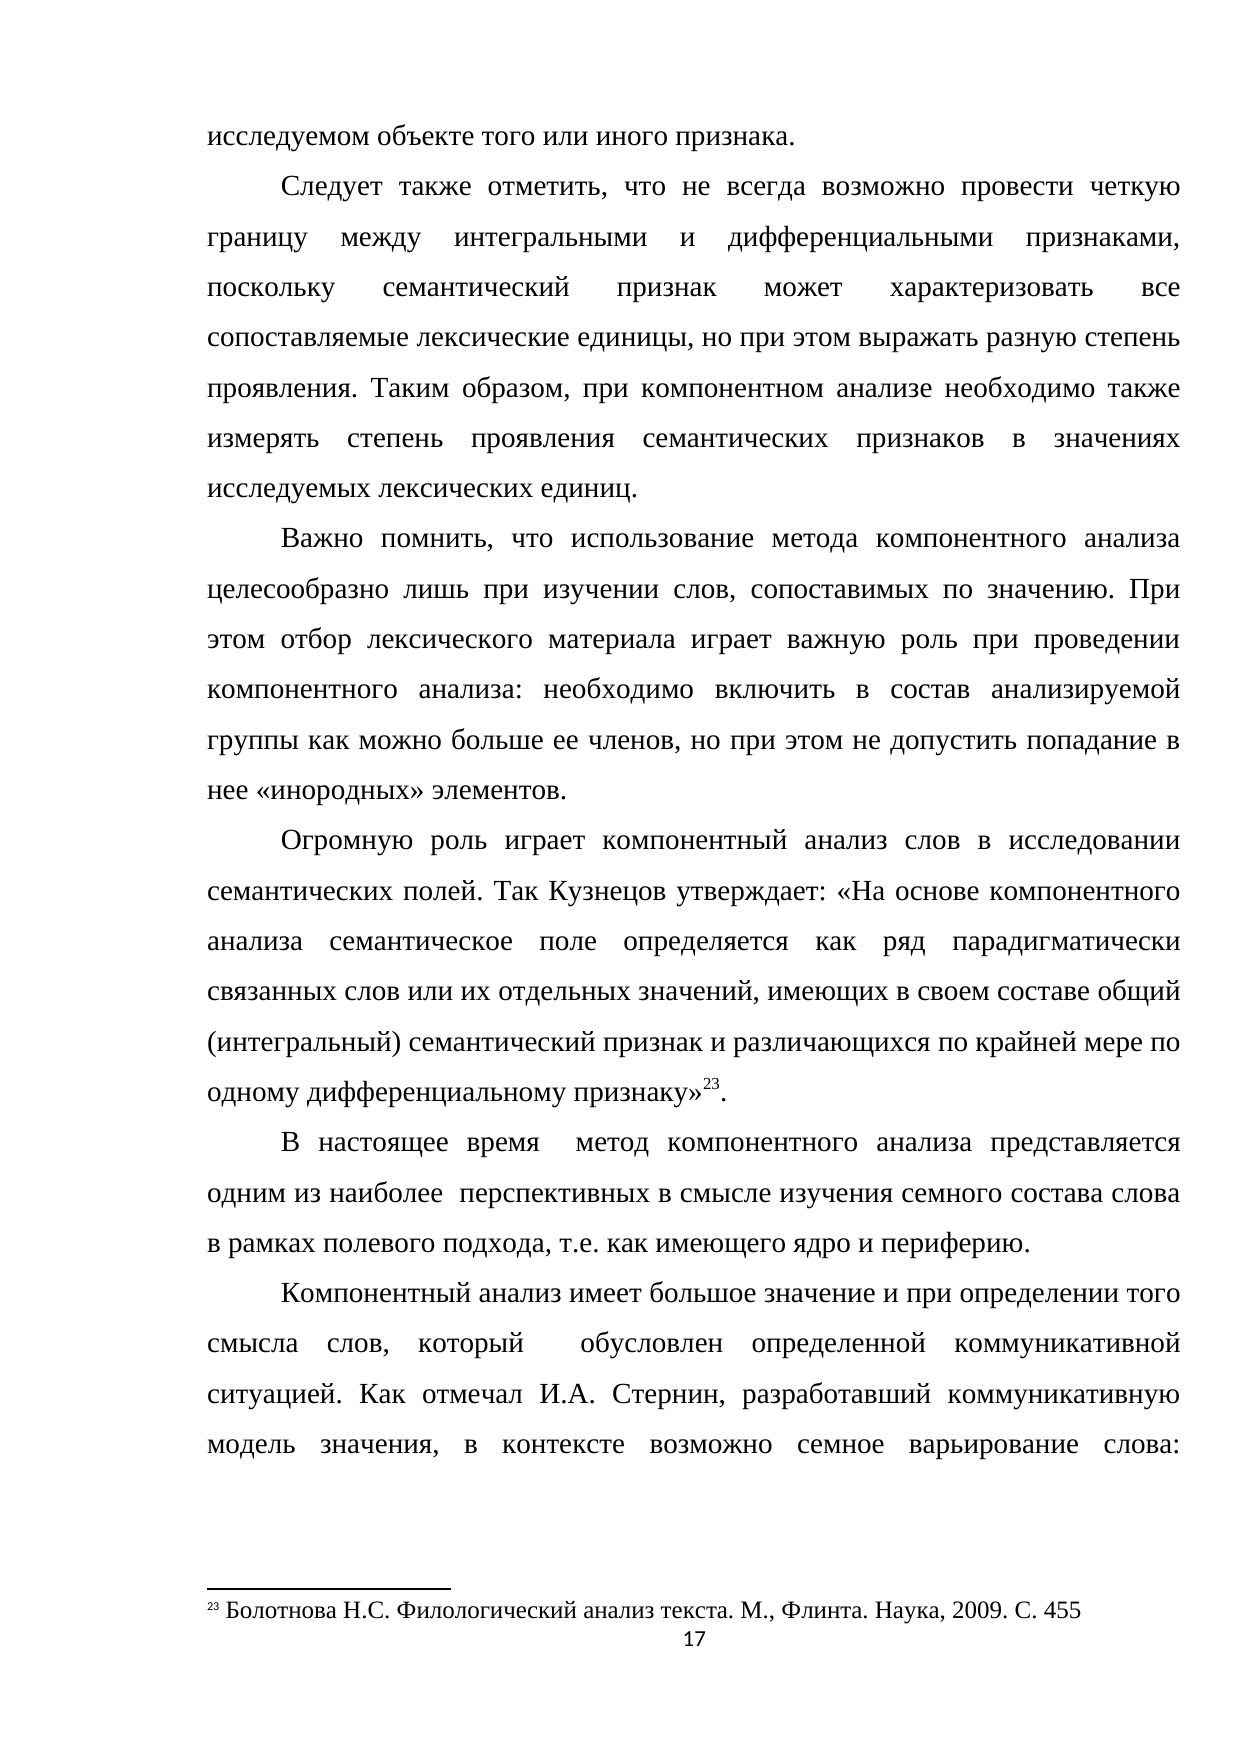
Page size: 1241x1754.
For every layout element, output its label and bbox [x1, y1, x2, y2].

list [207, 118, 1181, 1460]
